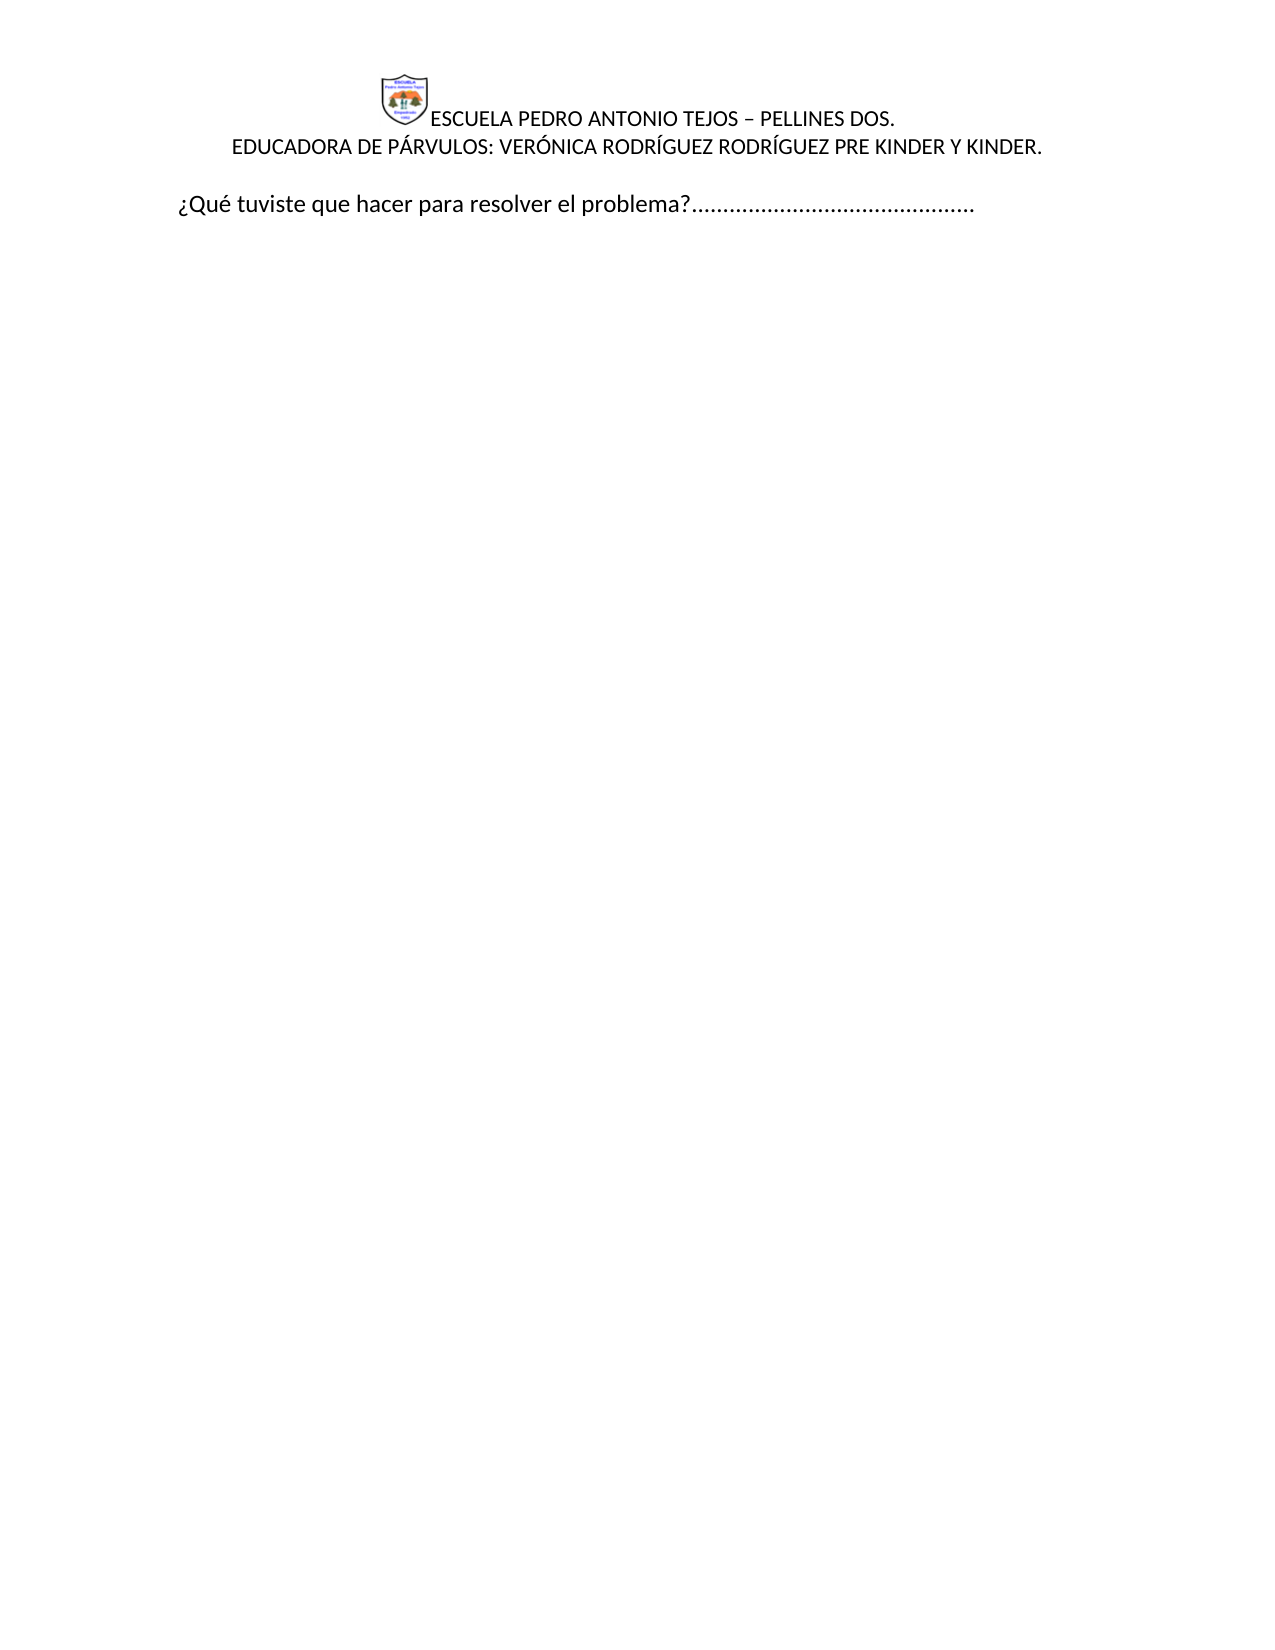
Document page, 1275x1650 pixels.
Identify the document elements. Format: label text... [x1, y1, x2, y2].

picture [379, 73, 431, 127]
text ¿Qué tuviste que hacer para resolver el problema?............................................. [177, 188, 1098, 219]
